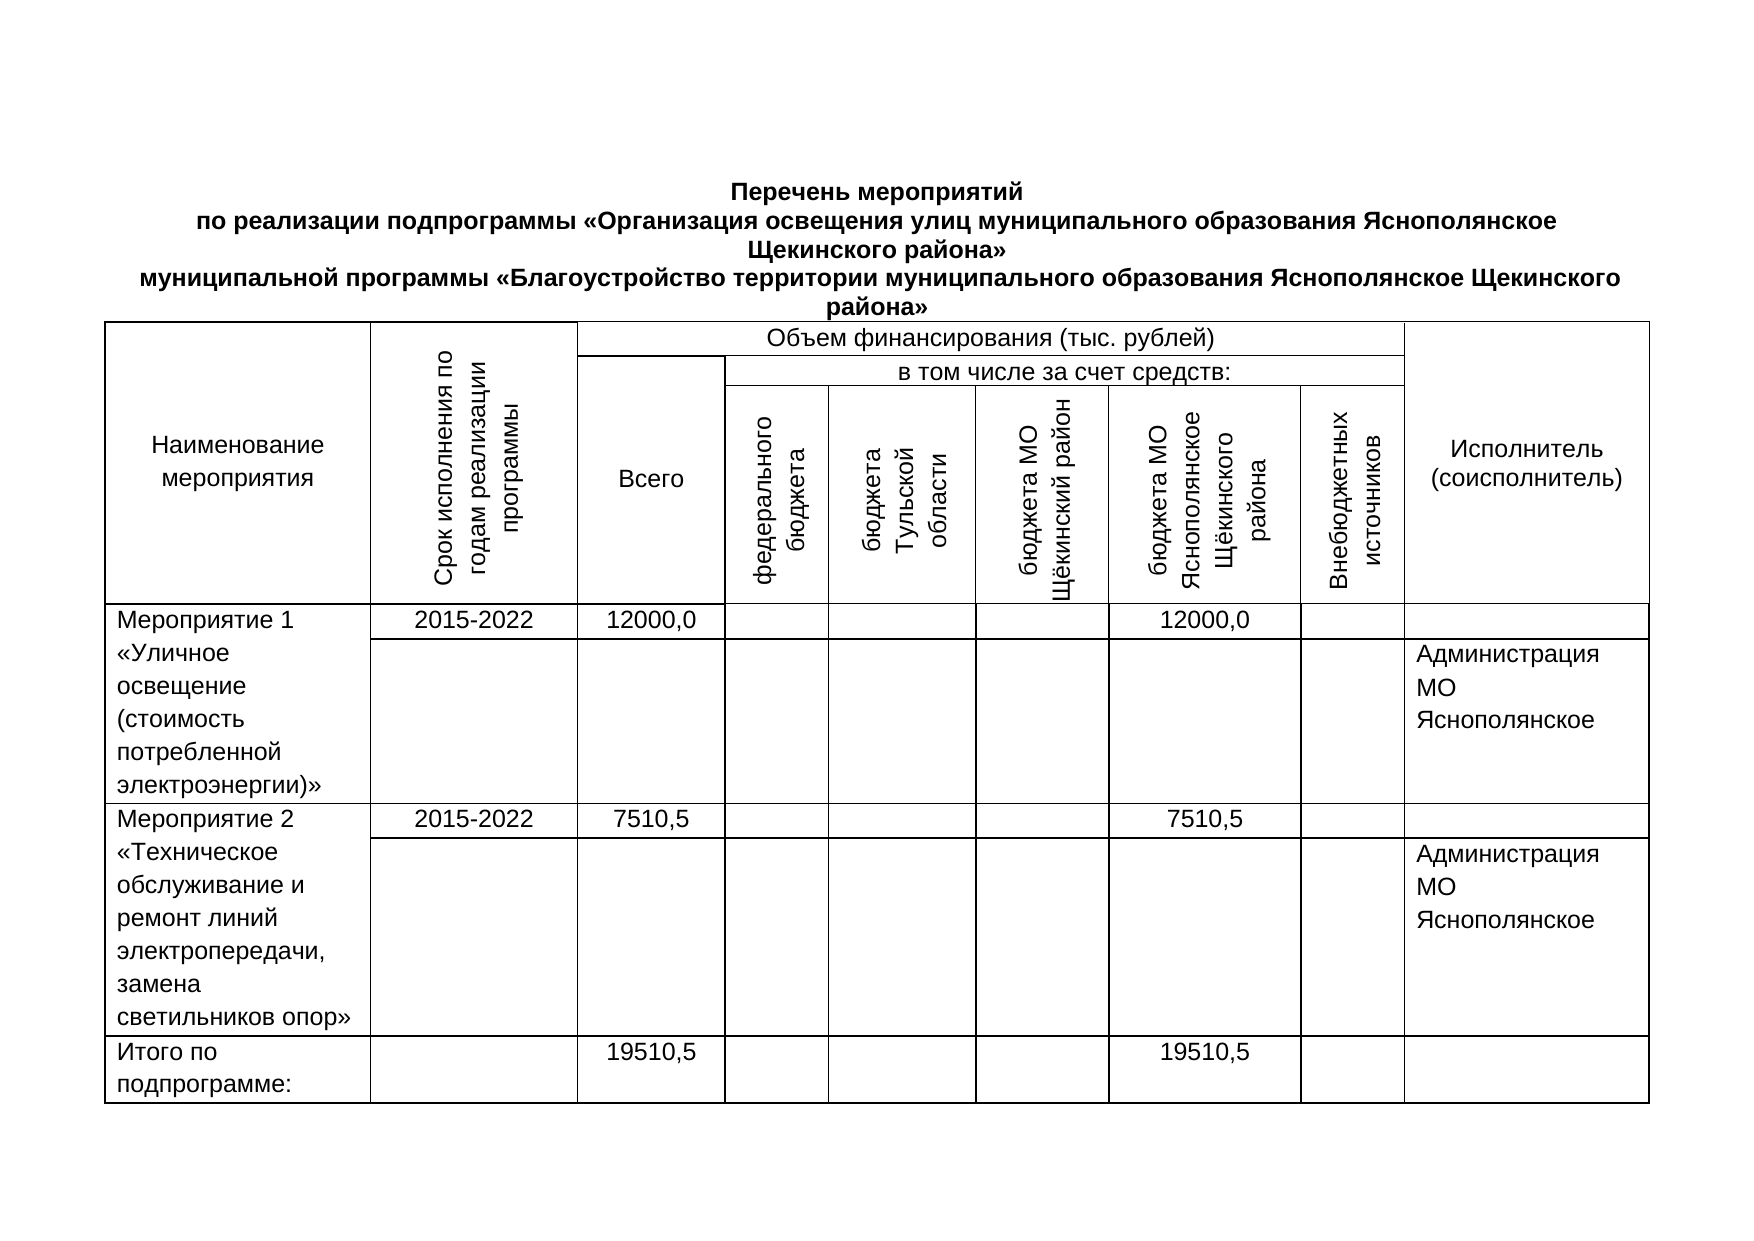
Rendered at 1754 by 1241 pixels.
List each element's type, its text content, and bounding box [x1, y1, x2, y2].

table_cell Мероприятие 2 «Техническое обслуживание и ремонт линий электропередачи, замена светильников опор» [106, 804, 370, 1035]
table_cell [1302, 640, 1404, 803]
table_cell 19510,5 [1110, 1037, 1300, 1102]
table_cell Администрация МО Яснополянское [1405, 839, 1648, 1035]
table_cell [1302, 839, 1404, 1035]
table_cell [726, 640, 828, 803]
table_cell [578, 839, 724, 1035]
table_cell [1110, 640, 1300, 803]
table_cell [829, 1037, 975, 1102]
table_cell [829, 804, 975, 837]
table_cell 12000,0 [578, 605, 724, 638]
table_cell [371, 1037, 577, 1102]
table_cell 7510,5 [1110, 804, 1300, 837]
table_cell 7510,5 [578, 804, 724, 837]
table_cell Внебюджетных источников [1301, 386, 1404, 603]
table_cell бюджета МО Щёкинский район [976, 386, 1108, 603]
table_cell бюджета МО Яснополянское Щёкинского района [1109, 386, 1300, 603]
table_cell 12000,0 [1110, 604, 1300, 638]
table_cell [371, 640, 577, 803]
table_cell [1110, 839, 1300, 1035]
table_cell Итого по подпрограмме: [106, 1037, 370, 1102]
table_cell [977, 640, 1108, 803]
table_cell [371, 839, 577, 1035]
table_cell [977, 1037, 1108, 1102]
table_cell [977, 839, 1108, 1035]
table_cell [726, 839, 828, 1035]
table_cell [829, 604, 975, 638]
table_cell [1302, 604, 1404, 638]
text муниципальной программы «Благоустройство территории муниципального образования Яснополянское Щекинского района» [118, 263, 1636, 321]
table_cell Мероприятие 1 «Уличное освещение (стоимость потребленной электроэнергии)» [106, 605, 370, 803]
table_cell [578, 640, 724, 803]
table_header Исполнитель (соисполнитель) [1405, 322, 1649, 603]
table_cell 2015-2022 [371, 804, 577, 837]
table_cell [1302, 1037, 1404, 1102]
table_cell 19510,5 [578, 1037, 724, 1102]
table_cell [977, 604, 1108, 638]
table_cell в том числе за счет средств: [726, 356, 1404, 385]
table_cell [1405, 804, 1648, 837]
table_cell Администрация МО Яснополянское [1405, 640, 1648, 803]
text по реализации подпрограммы «Организация освещения улиц муниципального образования Яснополянское Щекинского района» [118, 206, 1636, 263]
table_cell [977, 804, 1108, 837]
table_cell федерального бюджета [726, 386, 828, 603]
table_cell [726, 604, 828, 638]
table_cell [829, 839, 975, 1035]
table_cell [726, 804, 828, 837]
table_header Срок исполнения по годам реализации программы [371, 323, 577, 603]
table_cell [1405, 1037, 1648, 1102]
table_cell [829, 640, 975, 803]
table_cell Всего [578, 357, 724, 603]
table_header Объем финансирования (тыс. рублей) [578, 322, 1404, 355]
table_cell [726, 1037, 828, 1102]
table_cell [1405, 604, 1648, 638]
table_cell [1302, 804, 1404, 837]
table_header Наименование мероприятия [106, 323, 370, 603]
text Перечень мероприятий [118, 177, 1636, 206]
table_cell 2015-2022 [371, 605, 577, 638]
table_cell бюджета Тульской области [829, 386, 975, 603]
